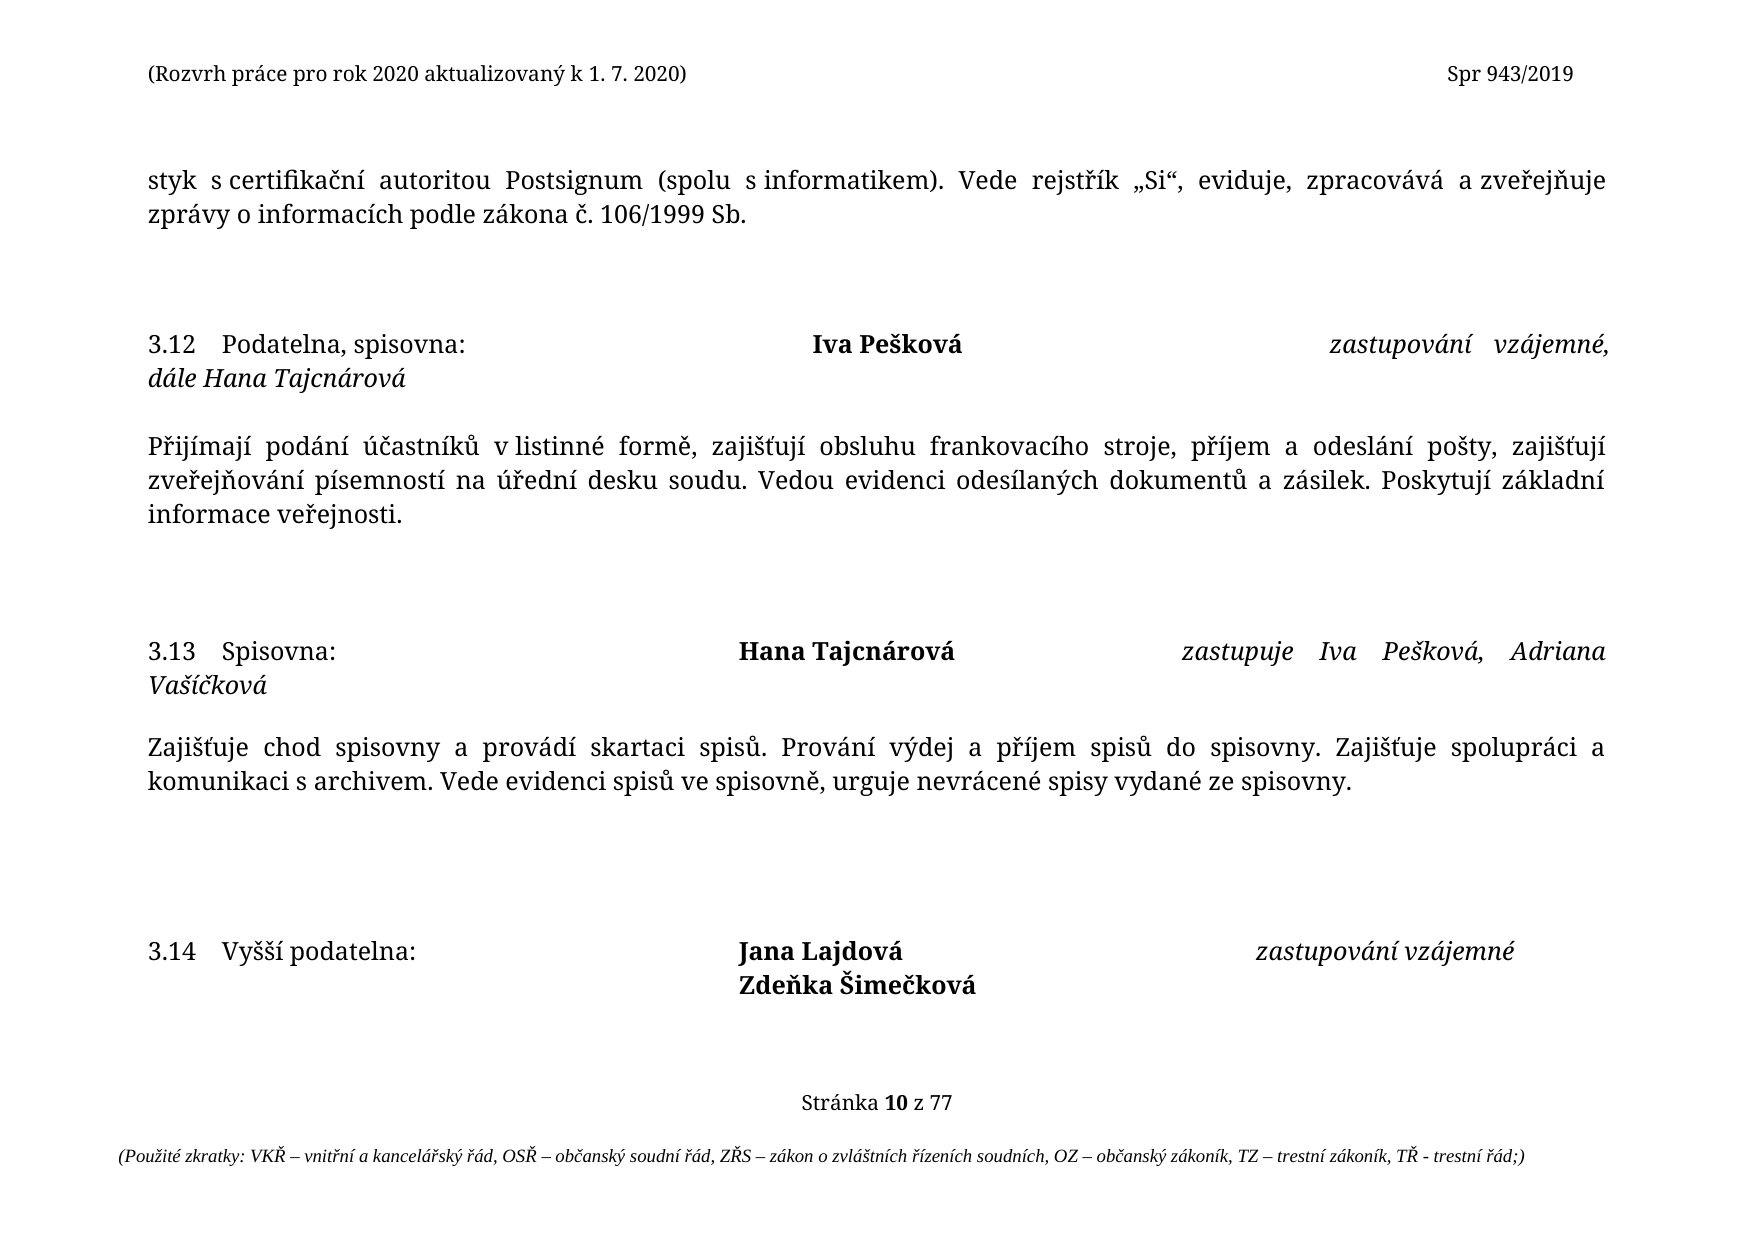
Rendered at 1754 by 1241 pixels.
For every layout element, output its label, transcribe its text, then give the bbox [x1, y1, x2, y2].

text 3.12 Podatelna, spisovna: Iva Pešková zastupování vzájemné, dále Hana Tajcnárová [148, 327, 1610, 395]
text Přijímají podání účastníků v listinné formě, zajišťují obsluhu frankovacího stroje, příjem a odeslání pošty, zajišťují zveřejňování písemností na úřední desku soudu. Vedou evidenci odesílaných dokumentů a zásilek. Poskytují základní informace veřejnosti. [148, 429, 1606, 531]
text 3.13 Spisovna: Hana Tajcnárová zastupuje Iva Pešková, Adriana Vašíčková [148, 633, 1606, 701]
text Zdeňka Šimečková [148, 968, 1609, 1002]
text 3.14 Vyšší podatelna: Jana Lajdová zastupování vzájemné [148, 934, 1609, 968]
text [148, 162, 1606, 231]
text Zajišťuje chod spisovny a provádí skartaci spisů. Prování výdej a příjem spisů do spisovny. Zajišťuje spolupráci a komunikaci s archivem. Vede evidenci spisů ve spisovně, urguje nevrácené spisy vydané ze spisovny. [148, 729, 1606, 798]
